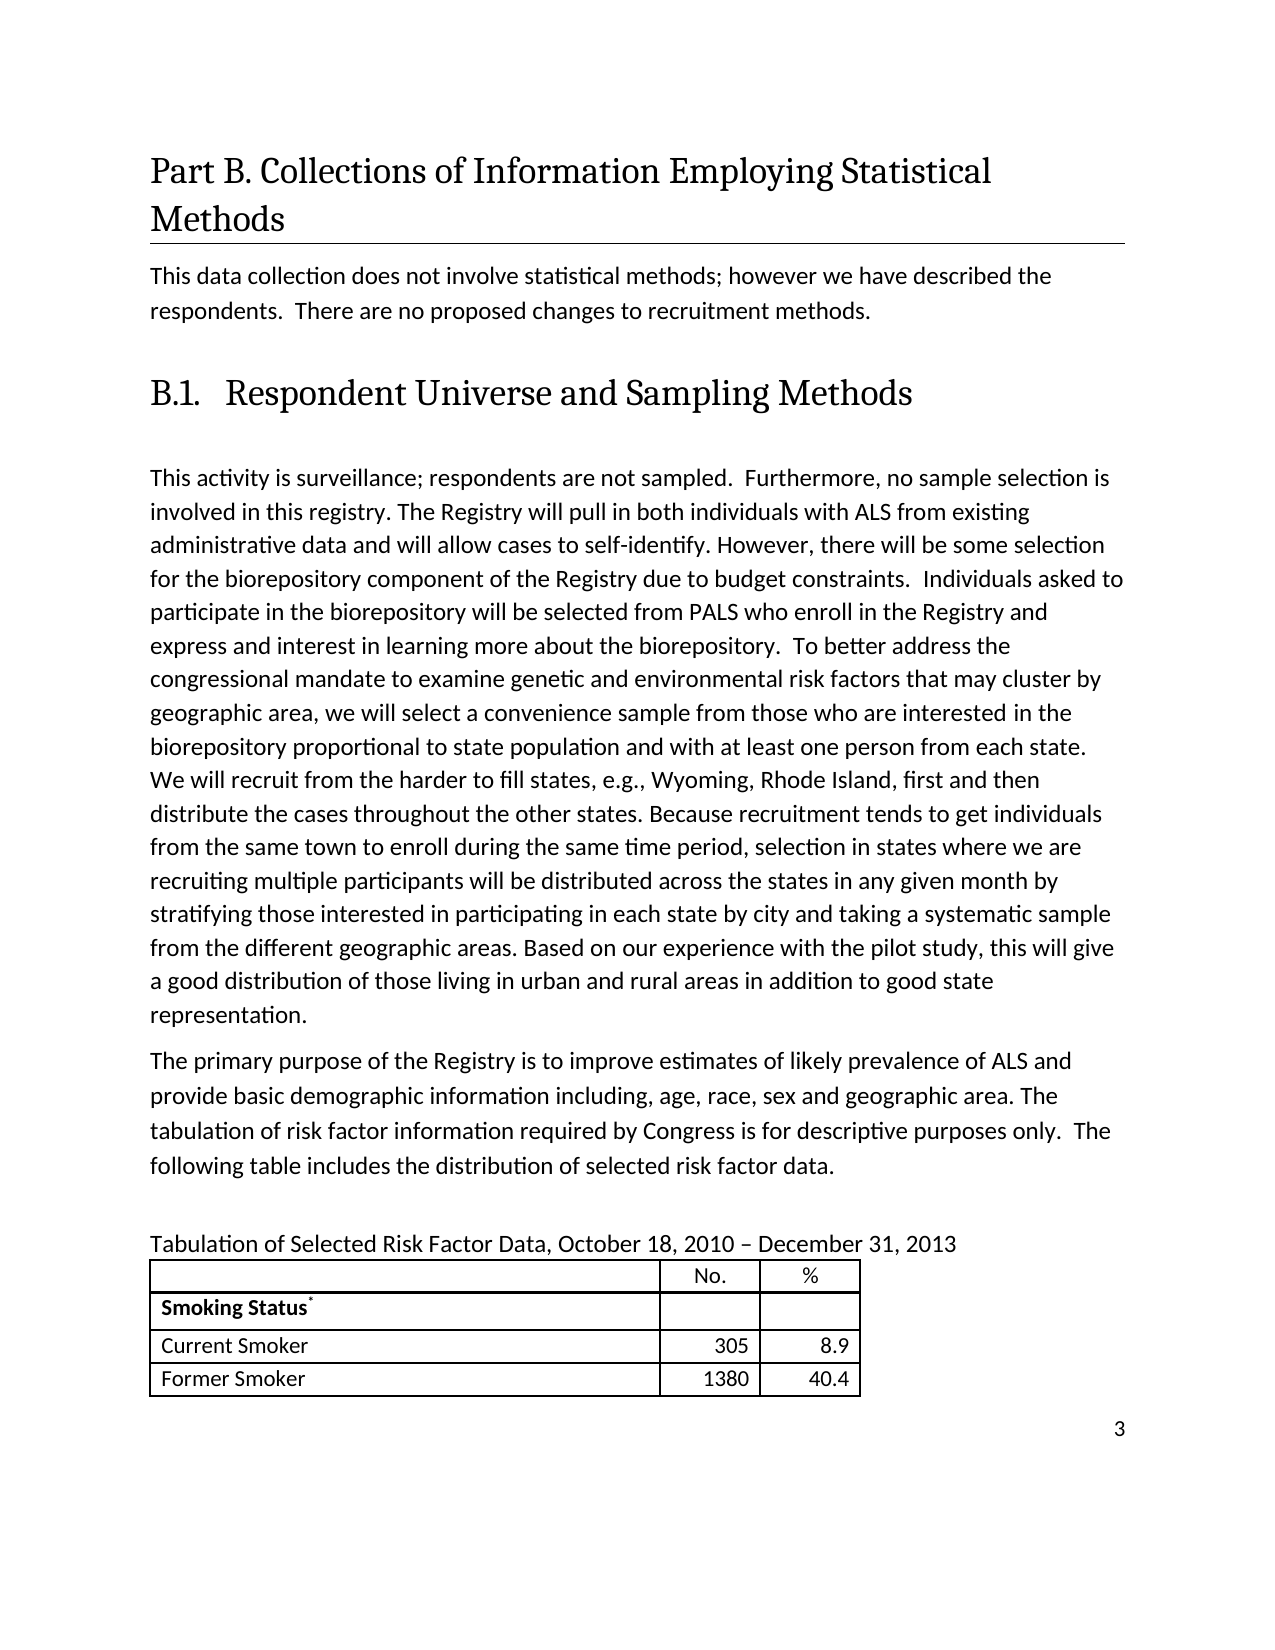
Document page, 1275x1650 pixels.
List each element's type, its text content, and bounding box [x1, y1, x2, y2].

table_cell Former Smoker [151, 1364, 659, 1394]
table_header No. [661, 1261, 759, 1291]
subtitle B.1. Respondent Universe and Sampling Methods [150, 372, 1125, 415]
table_cell 305 [661, 1331, 759, 1362]
table_header % [761, 1261, 859, 1291]
table_cell 1380 [661, 1364, 759, 1394]
table_cell Current Smoker [151, 1331, 659, 1362]
table_cell [761, 1294, 859, 1329]
text The primary purpose of the Registry is to improve estimates of likely prevalence of ALS and provide basic demographic information including, age, race, sex and geographic area. The tabulation of risk factor information required by Congress is for descriptive purposes only. The following table includes the distribution of selected risk factor data. [150, 1045, 1125, 1181]
text This data collection does not involve statistical methods; however we have described the respondents. There are no proposed changes to recruitment methods. [150, 260, 1125, 326]
text This activity is surveillance; respondents are not sampled. Furthermore, no sample selection is involved in this registry. The Registry will pull in both individuals with ALS from existing administrative data and will allow cases to self-identify. However, there will be some selection for the biorepository component of the Registry due to budget constraints. Individuals asked to participate in the biorepository will be selected from PALS who enroll in the Registry and express and interest in learning more about the biorepository. To better address the congressional mandate to examine genetic and environmental risk factors that may cluster by geographic area, we will select a convenience sample from those who are interested in the biorepository proportional to state population and with at least one person from each state. We will recruit from the harder to fill states, e.g., Wyoming, Rhode Island, first and then distribute the cases throughout the other states. Because recruitment tends to get individuals from the same town to enroll during the same time period, selection in states where we are recruiting multiple participants will be distributed across the states in any given month by stratifying those interested in participating in each state by city and taking a systematic sample from the different geographic areas. Based on our experience with the pilot study, this will give a good distribution of those living in urban and rural areas in addition to good state representation. [150, 462, 1125, 1029]
text Tabulation of Selected Risk Factor Data, October 18, 2010 – December 31, 2013 [150, 1228, 1125, 1259]
table_cell 8.9 [761, 1331, 859, 1362]
text Part B. Collections of Information Employing Statistical Methods [150, 150, 1125, 243]
table_cell Smoking Status* [151, 1294, 659, 1329]
table_cell 40.4 [761, 1364, 859, 1394]
table_header [151, 1261, 659, 1291]
table_cell [661, 1294, 759, 1329]
